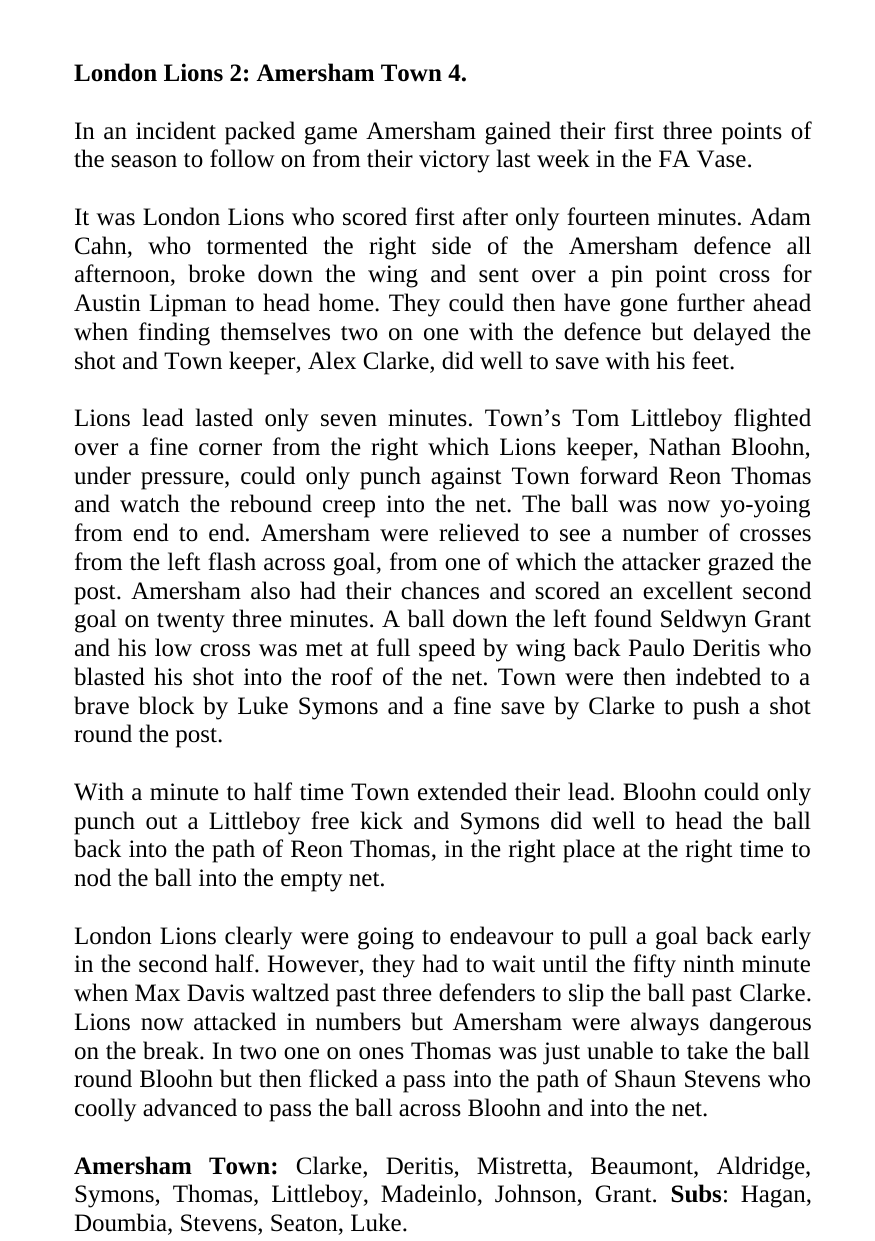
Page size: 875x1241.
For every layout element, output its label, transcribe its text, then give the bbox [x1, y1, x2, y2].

text In an incident packed game Amersham gained their first three points of the season to follow on from their victory last week in the FA Vase. [74, 116, 812, 173]
text London Lions 2: Amersham Town 4. [74, 58, 812, 87]
text With a minute to half time Town extended their lead. Bloohn could only punch out a Littleboy free kick and Symons did well to head the ball back into the path of Reon Thomas, in the right place at the right time to nod the ball into the empty net. [74, 777, 812, 892]
text Lions lead lasted only seven minutes. Town’s Tom Littleboy flighted over a fine corner from the right which Lions keeper, Nathan Bloohn, under pressure, could only punch against Town forward Reon Thomas and watch the rebound creep into the net. The ball was now yo-yoing from end to end. Amersham were relieved to see a number of crosses from the left flash across goal, from one of which the attacker grazed the post. Amersham also had their chances and scored an excellent second goal on twenty three minutes. A ball down the left found Seldwyn Grant and his low cross was met at full speed by wing back Paulo Deritis who blasted his shot into the roof of the net. Town were then indebted to a brave block by Luke Symons and a fine save by Clarke to push a shot round the post. [74, 403, 812, 748]
text It was London Lions who scored first after only fourteen minutes. Adam Cahn, who tormented the right side of the Amersham defence all afternoon, broke down the wing and sent over a pin point cross for Austin Lipman to head home. They could then have gone further ahead when finding themselves two on one with the defence but delayed the shot and Town keeper, Alex Clarke, did well to save with his feet. [74, 202, 812, 374]
text London Lions clearly were going to endeavour to pull a goal back early in the second half. However, they had to wait until the fifty ninth minute when Max Davis waltzed past three defenders to slip the ball past Clarke. Lions now attacked in numbers but Amersham were always dangerous on the break. In two one on ones Thomas was just unable to take the ball round Bloohn but then flicked a pass into the path of Shaun Stevens who coolly advanced to pass the ball across Bloohn and into the net. [74, 921, 812, 1122]
text Amersham Town: Clarke, Deritis, Mistretta, Beaumont, Aldridge, Symons, Thomas, Littleboy, Madeinlo, Johnson, Grant. Subs: Hagan, Doumbia, Stevens, Seaton, Luke. [74, 1151, 812, 1237]
